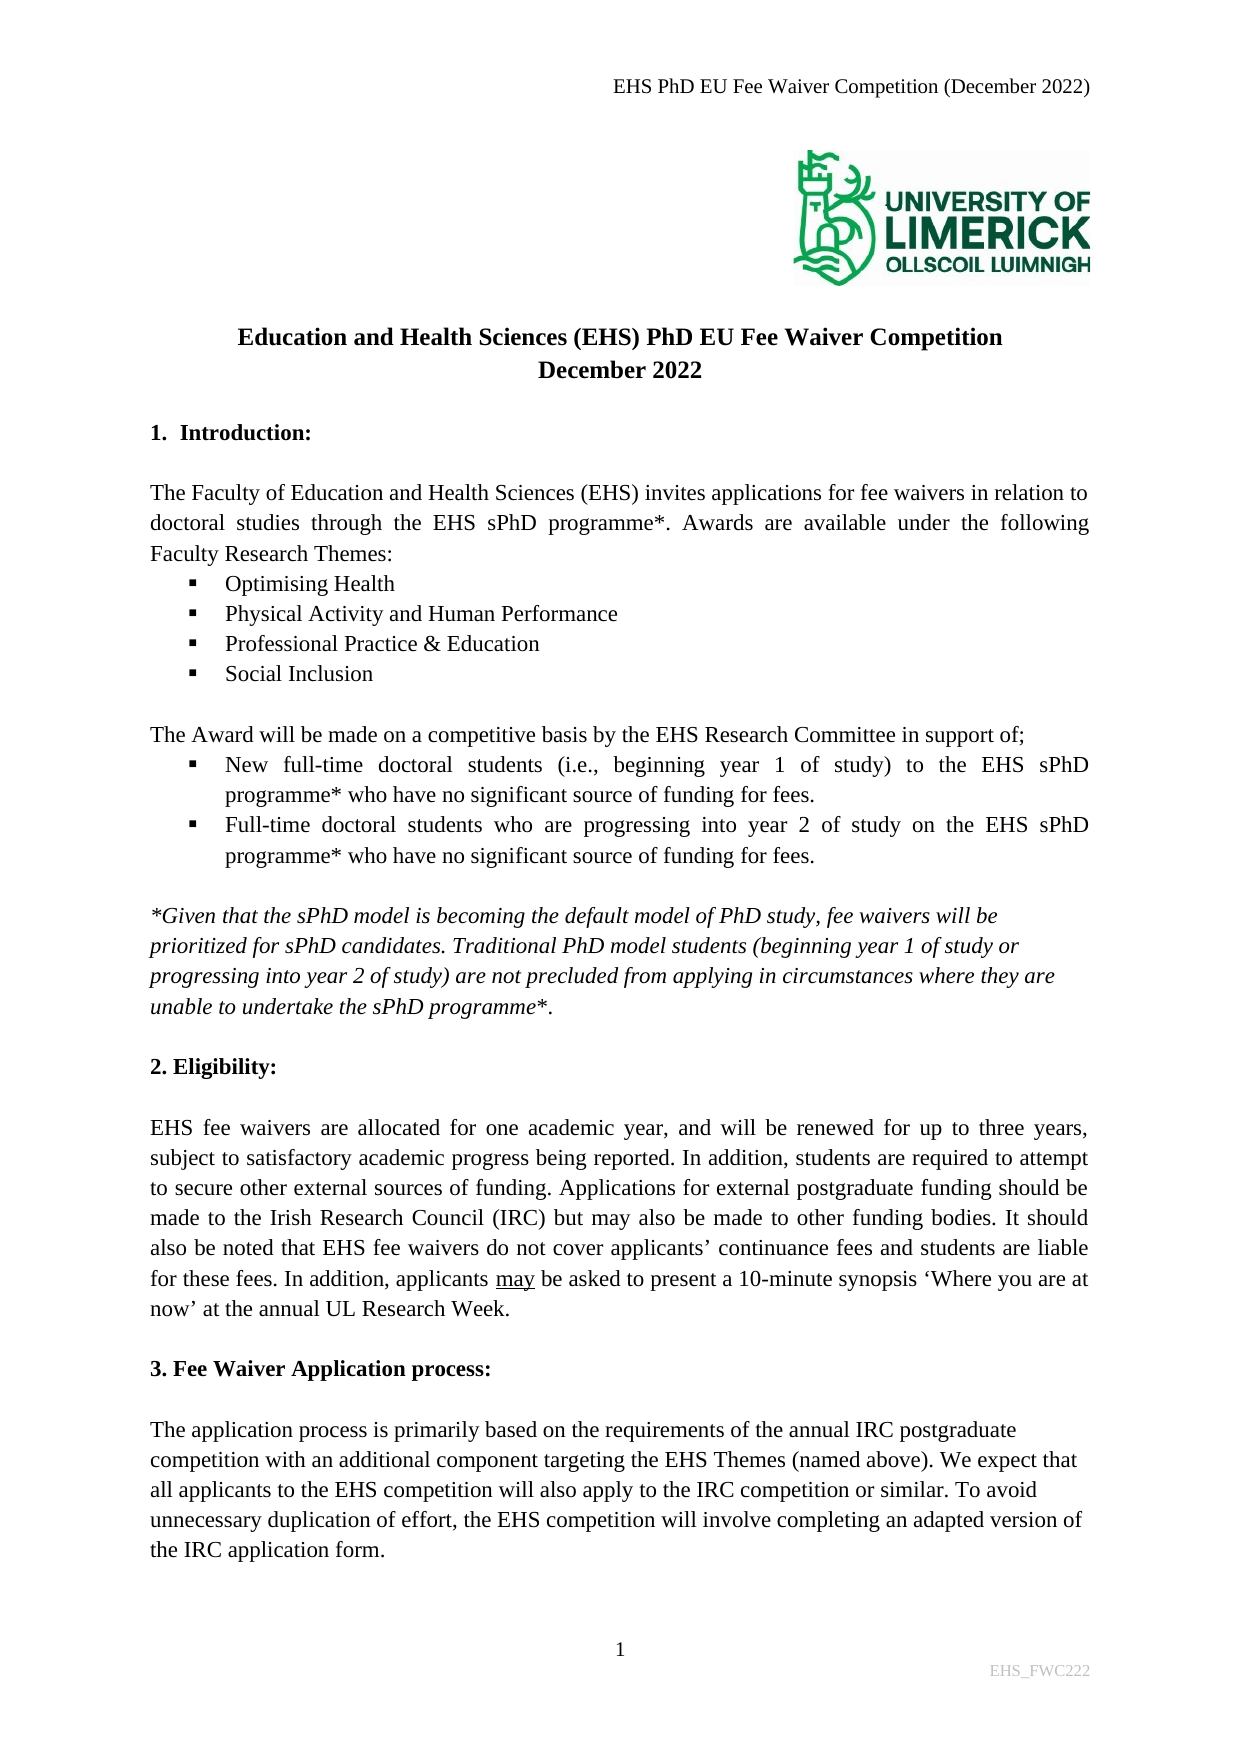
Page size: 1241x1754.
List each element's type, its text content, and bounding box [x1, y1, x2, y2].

list Optimising Health [187, 570, 1090, 596]
subtitle Introduction: [150, 419, 1090, 445]
subtitle December 2022 [150, 356, 1090, 384]
list Physical Activity and Human Performance [187, 600, 1090, 626]
subtitle Education and Health Sciences (EHS) PhD EU Fee Waiver Competition [150, 322, 1090, 351]
list Social Inclusion [187, 660, 1090, 687]
picture [793, 150, 1091, 286]
text EHS fee waivers are allocated for one academic year, and will be renewed for up to three years, subject to satisfactory academic progress being reported. In addition, students are required to attempt to secure other external sources of funding. Applications for external postgraduate funding should be made to the Irish Research Council (IRC) but may also be made to other funding bodies. It should also be noted that EHS fee waivers do not cover applicants’ continuance fees and students are liable for these fees. In addition, applicants may be asked to present a 10-minute synopsis ‘Where you are at now’ at the annual UL Research Week. [150, 1113, 1090, 1321]
list Professional Practice & Education [187, 630, 1090, 657]
subtitle Full-time doctoral students who are progressing into year 2 of study on the EHS sPhD programme* who have no significant source of funding for fees. [187, 811, 1090, 868]
subtitle New full-time doctoral students (i.e., beginning year 1 of study) to the EHS sPhD programme* who have no significant source of funding for fees. [187, 751, 1090, 808]
text *Given that the sPhD model is becoming the default model of PhD study, fee waivers will be prioritized for sPhD candidates. Traditional PhD model students (beginning year 1 of study or progressing into year 2 of study) are not precluded from applying in circumstances where they are unable to undertake the sPhD programme*. [150, 902, 1090, 1019]
subtitle 3. Fee Waiver Application process: [150, 1355, 1090, 1382]
subtitle The Award will be made on a competitive basis by the EHS Research Committee in support of; [150, 721, 1090, 747]
text 2. Eligibility: [150, 1053, 1090, 1079]
subtitle The Faculty of Education and Health Sciences (EHS) invites applications for fee waivers in relation to doctoral studies through the EHS sPhD programme*. Awards are available under the following Faculty Research Themes: [150, 479, 1090, 566]
subtitle The application process is primarily based on the requirements of the annual IRC postgraduate competition with an additional component targeting the EHS Themes (named above). We expect that all applicants to the EHS competition will also apply to the IRC competition or similar. To avoid unnecessary duplication of effort, the EHS competition will involve completing an adapted version of the IRC application form. [150, 1416, 1090, 1563]
